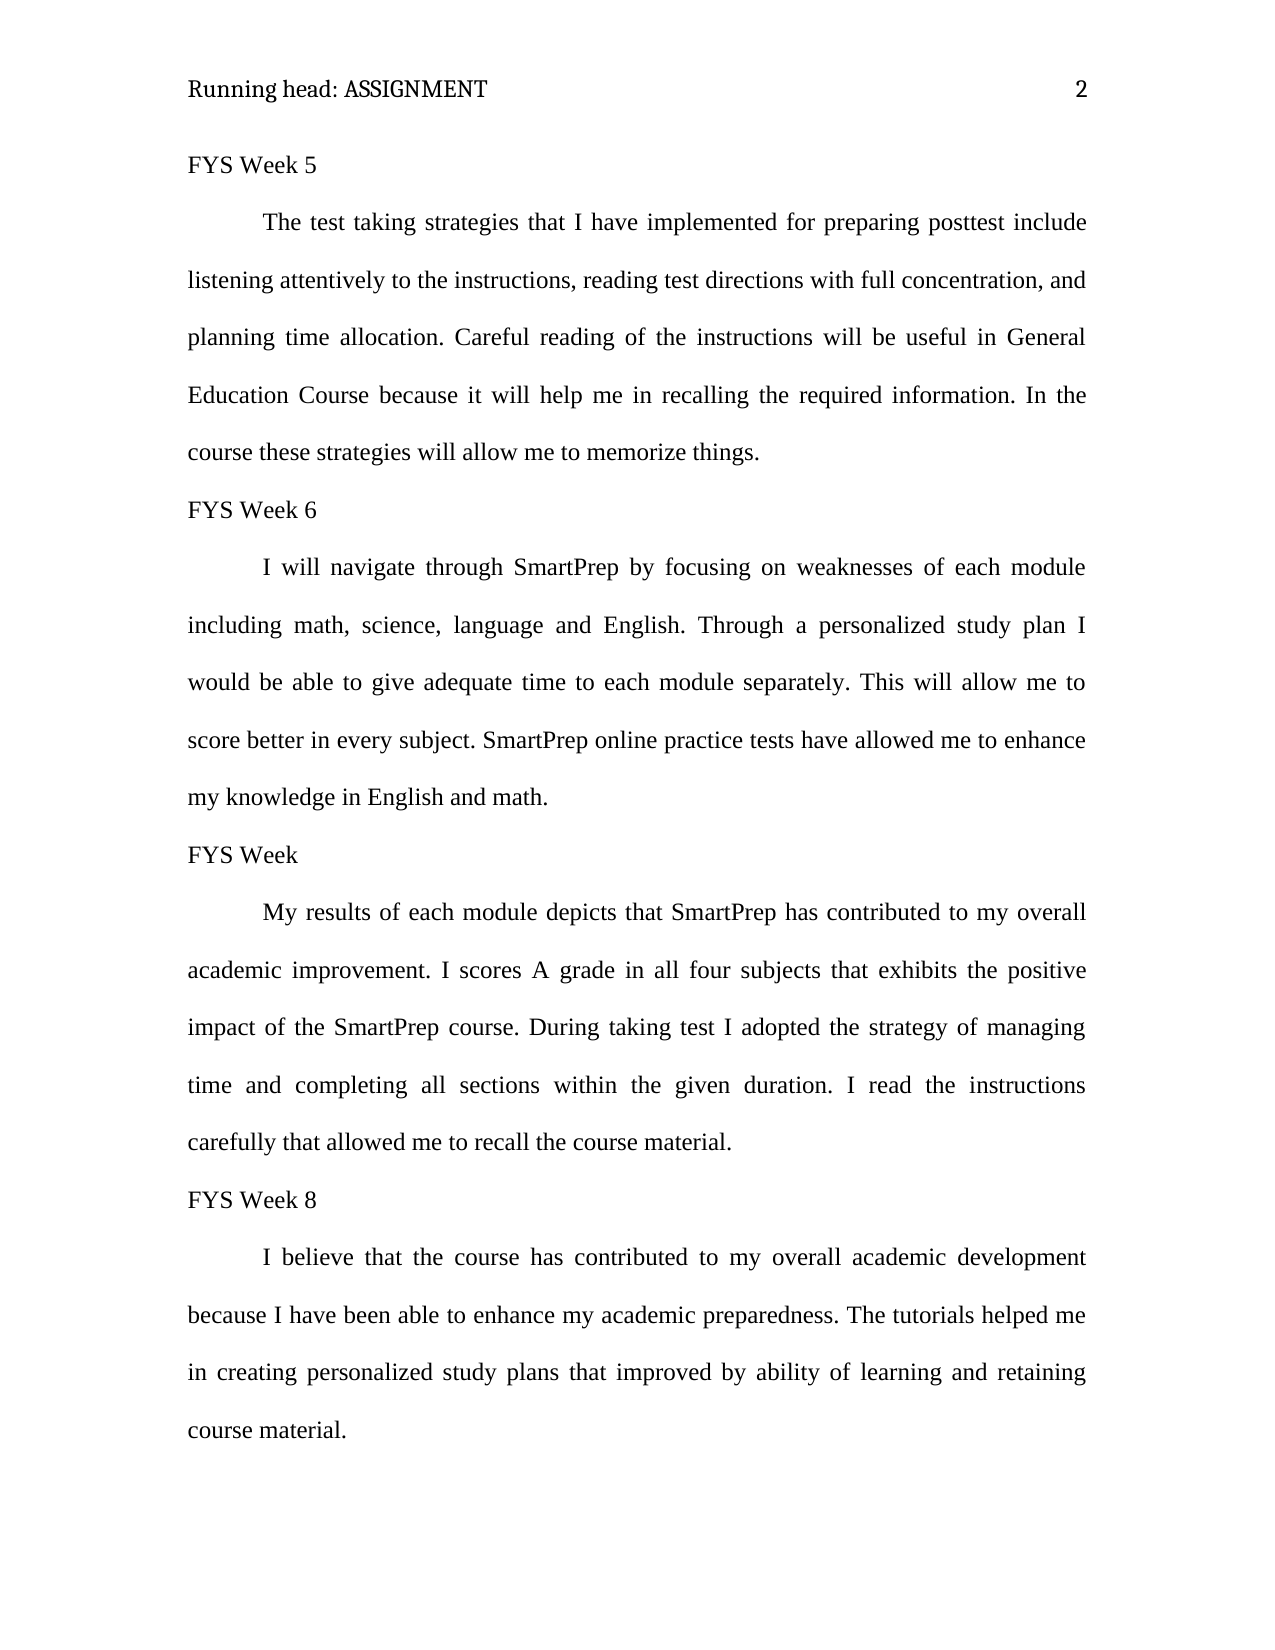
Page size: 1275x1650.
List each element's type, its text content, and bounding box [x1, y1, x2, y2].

text I believe that the course has contributed to my overall academic development because I have been able to enhance my academic preparedness. The tutorials helped me in creating personalized study plans that improved by ability of learning and retaining course material. [187, 1242, 1087, 1444]
text FYS Week 5 [187, 150, 1087, 179]
text FYS Week [187, 840, 1087, 869]
text My results of each module depicts that SmartPrep has contributed to my overall academic improvement. I scores A grade in all four subjects that exhibits the positive impact of the SmartPrep course. During taking test I adopted the strategy of managing time and completing all sections within the given duration. I read the instructions carefully that allowed me to recall the course material. [187, 897, 1087, 1156]
text The test taking strategies that I have implemented for preparing posttest include listening attentively to the instructions, reading test directions with full concentration, and planning time allocation. Careful reading of the instructions will be useful in General Education Course because it will help me in recalling the required information. In the course these strategies will allow me to memorize things. [187, 207, 1087, 466]
text FYS Week 6 [187, 495, 1087, 524]
text I will navigate through SmartPrep by focusing on weaknesses of each module including math, science, language and English. Through a personalized study plan I would be able to give adequate time to each module separately. This will allow me to score better in every subject. SmartPrep online practice tests have allowed me to enhance my knowledge in English and math. [187, 552, 1087, 811]
text FYS Week 8 [187, 1185, 1087, 1214]
